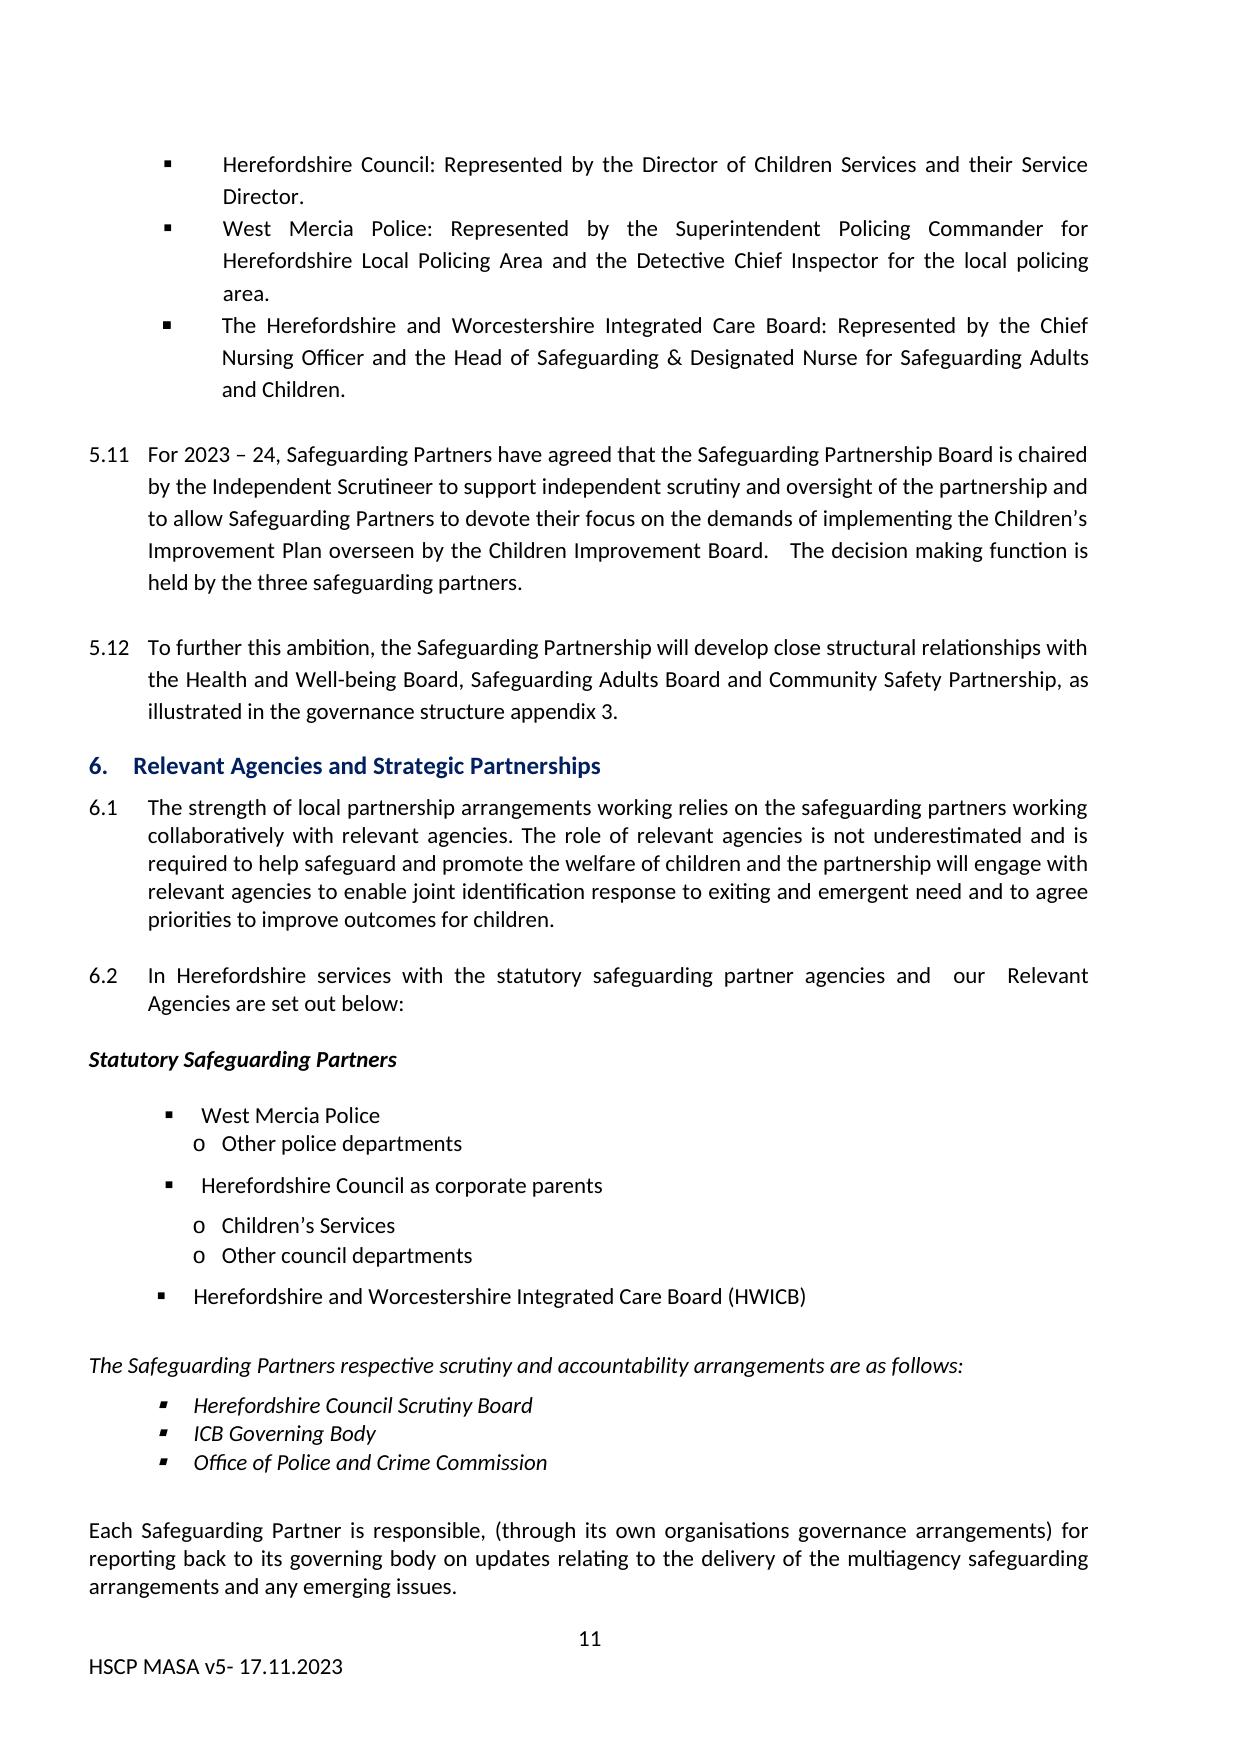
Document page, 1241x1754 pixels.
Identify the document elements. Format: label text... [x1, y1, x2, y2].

subtitle Relevant Agencies and Strategic Partnerships [89, 750, 1090, 781]
list ICB Governing Body [156, 1419, 1090, 1448]
list Office of Police and Crime Commission [156, 1448, 1090, 1476]
list Herefordshire Council: Represented by the Director of Children Services and their Service Director. [162, 150, 1090, 210]
text The Safeguarding Partners respective scrutiny and accountability arrangements are as follows: [89, 1351, 1090, 1379]
list The strength of local partnership arrangements working relies on the safeguarding partners working collaboratively with relevant agencies. The role of relevant agencies is not underestimated and is required to help safeguard and promote the welfare of children and the partnership will engage with relevant agencies to enable joint identification response to exiting and emergent need and to agree priorities to improve outcomes for children. [89, 793, 1090, 933]
list Children’s Services [192, 1212, 1090, 1241]
list In Herefordshire services with the statutory safeguarding partner agencies and our Relevant Agencies are set out below: [89, 961, 1090, 1017]
list West Mercia Police: Represented by the Superintendent Policing Commander for Herefordshire Local Policing Area and the Detective Chief Inspector for the local policing area. [162, 214, 1090, 307]
list Herefordshire Council Scrutiny Board [156, 1392, 1090, 1419]
list Other council departments [192, 1241, 1090, 1270]
list West Mercia Police [164, 1101, 1090, 1129]
list Herefordshire and Worcestershire Integrated Care Board (HWICB) [156, 1282, 1090, 1311]
list Other police departments [192, 1129, 1090, 1159]
list The Herefordshire and Worcestershire Integrated Care Board: Represented by the Chief Nursing Officer and the Head of Safeguarding & Designated Nurse for Safeguarding Adults and Children. [161, 311, 1090, 403]
list Herefordshire Council as corporate parents [164, 1171, 1090, 1199]
list For 2023 – 24, Safeguarding Partners have agreed that the Safeguarding Partnership Board is chaired by the Independent Scrutineer to support independent scrutiny and oversight of the partnership and to allow Safeguarding Partners to devote their focus on the demands of implementing the Children’s Improvement Plan overseen by the Children Improvement Board. The decision making function is held by the three safeguarding partners. [89, 440, 1090, 596]
text Each Safeguarding Partner is responsible, (through its own organisations governance arrangements) for reporting back to its governing body on updates relating to the delivery of the multiagency safeguarding arrangements and any emerging issues. [89, 1516, 1090, 1600]
list To further this ambition, the Safeguarding Partnership will develop close structural relationships with the Health and Well-being Board, Safeguarding Adults Board and Community Safety Partnership, as illustrated in the governance structure appendix 3. [89, 633, 1090, 725]
text Statutory Safeguarding Partners [89, 1045, 1090, 1073]
